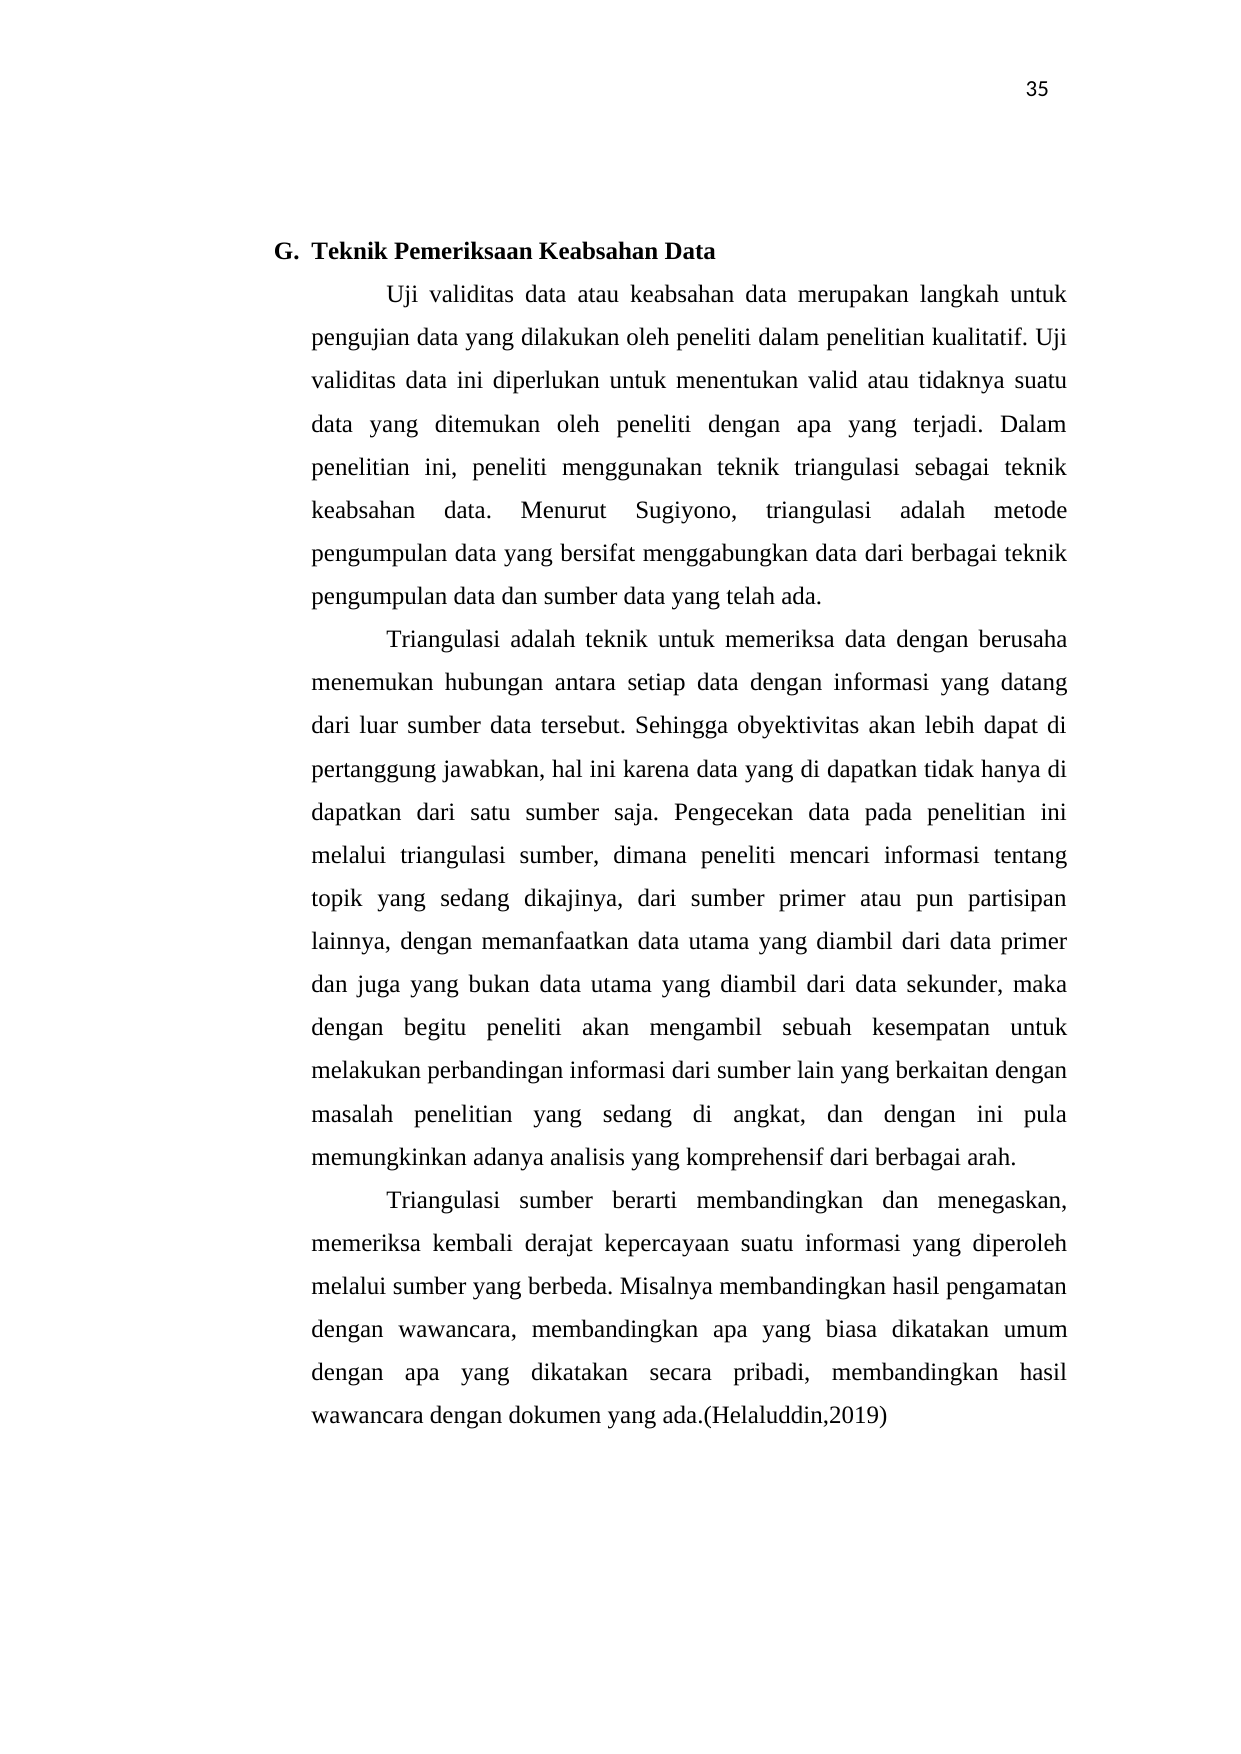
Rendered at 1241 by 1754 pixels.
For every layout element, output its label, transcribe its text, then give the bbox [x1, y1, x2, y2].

list Uji validitas data atau keabsahan data merupakan langkah untuk pengujian data yang dilakukan oleh peneliti dalam penelitian kualitatif. Uji validitas data ini diperlukan untuk menentukan valid atau tidaknya suatu data yang ditemukan oleh peneliti dengan apa yang terjadi. Dalam penelitian ini, peneliti menggunakan teknik triangulasi sebagai teknik keabsahan data. Menurut Sugiyono, triangulasi adalah metode pengumpulan data yang bersifat menggabungkan data dari berbagai teknik pengumpulan data dan sumber data yang telah ada. [311, 279, 1068, 610]
list Triangulasi sumber berarti membandingkan dan menegaskan, memeriksa kembali derajat kepercayaan suatu informasi yang diperoleh melalui sumber yang berbeda. Misalnya membandingkan hasil pengamatan dengan wawancara, membandingkan apa yang biasa dikatakan umum dengan apa yang dikatakan secara pribadi, membandingkan hasil wawancara dengan dokumen yang ada.(Helaluddin,2019) [311, 1185, 1068, 1429]
list Triangulasi adalah teknik untuk memeriksa data dengan berusaha menemukan hubungan antara setiap data dengan informasi yang datang dari luar sumber data tersebut. Sehingga obyektivitas akan lebih dapat di pertanggung jawabkan, hal ini karena data yang di dapatkan tidak hanya di dapatkan dari satu sumber saja. Pengecekan data pada penelitian ini melalui triangulasi sumber, dimana peneliti mencari informasi tentang topik yang sedang dikajinya, dari sumber primer atau pun partisipan lainnya, dengan memanfaatkan data utama yang diambil dari data primer dan juga yang bukan data utama yang diambil dari data sekunder, maka dengan begitu peneliti akan mengambil sebuah kesempatan untuk melakukan perbandingan informasi dari sumber lain yang berkaitan dengan masalah penelitian yang sedang di angkat, dan dengan ini pula memungkinkan adanya analisis yang komprehensif dari berbagai arah. [311, 624, 1068, 1171]
list Teknik Pemeriksaan Keabsahan Data [274, 236, 1068, 265]
